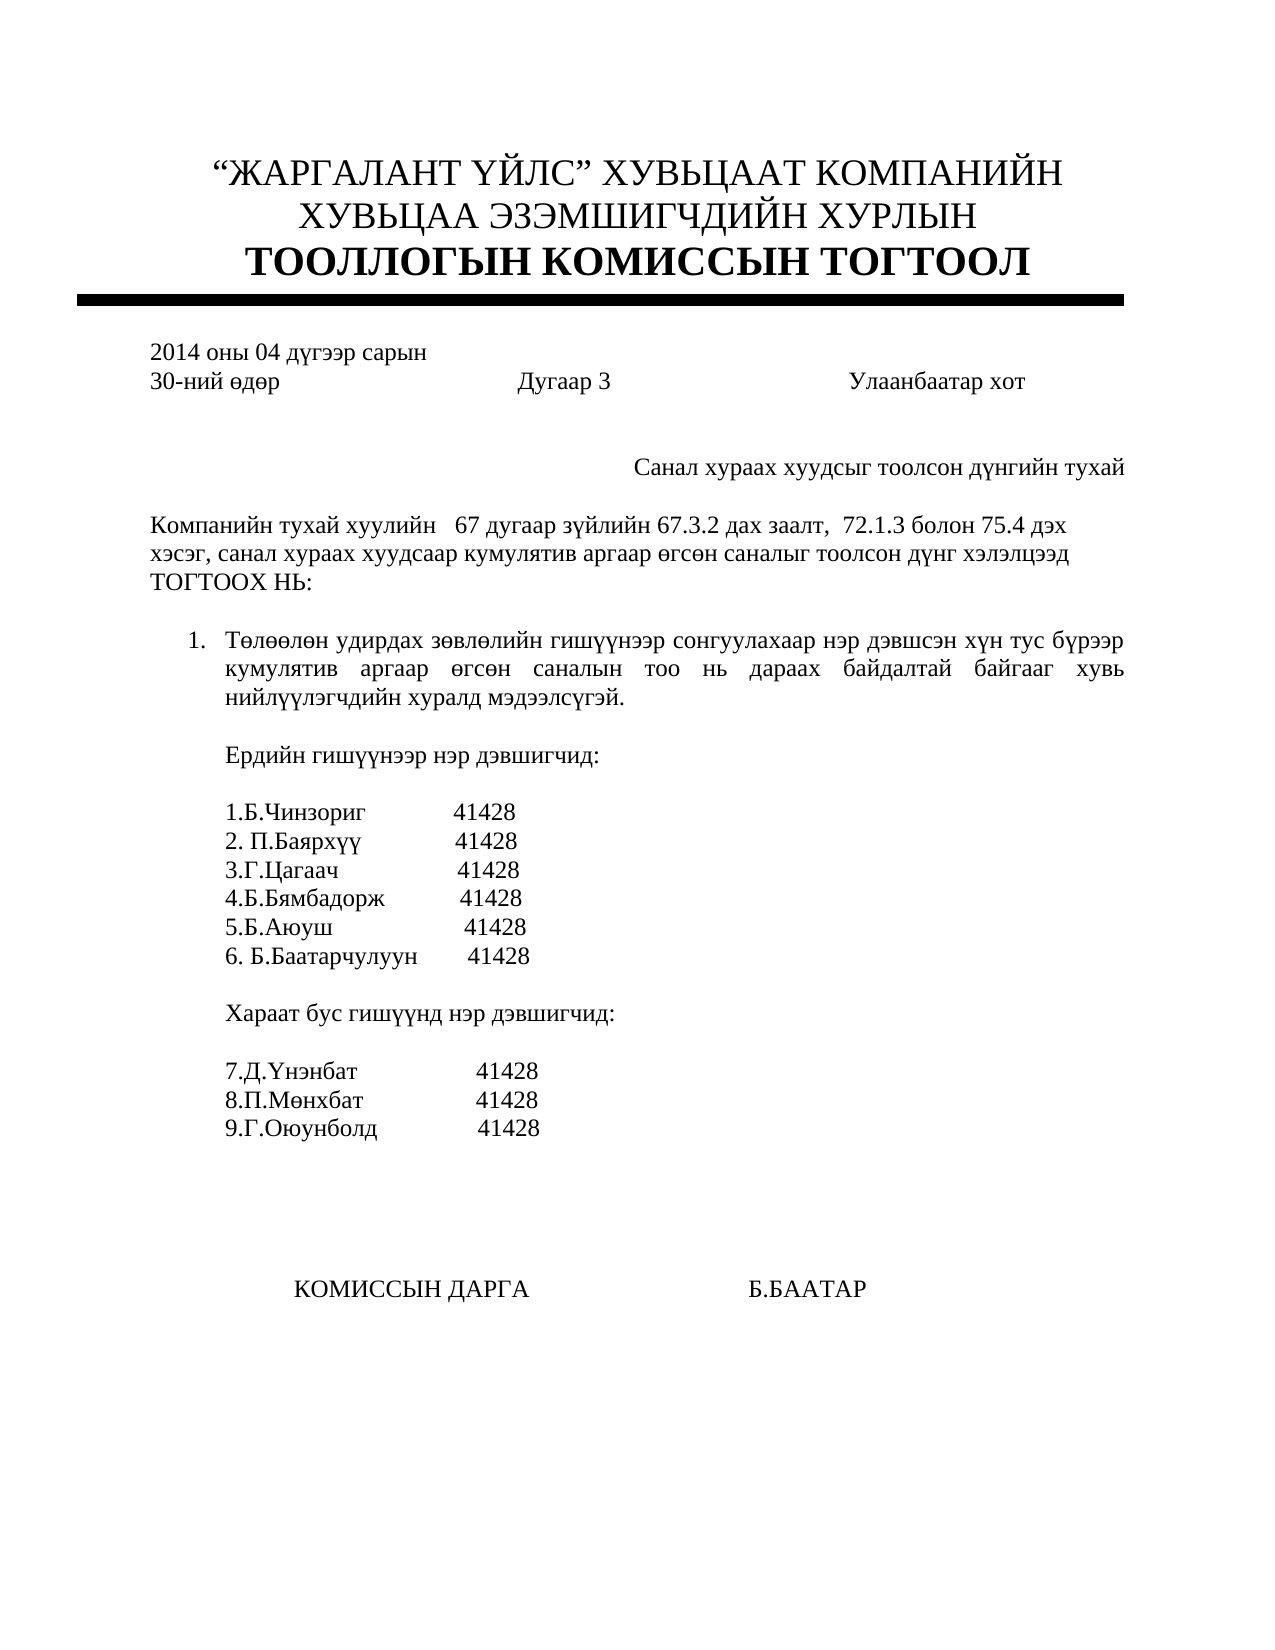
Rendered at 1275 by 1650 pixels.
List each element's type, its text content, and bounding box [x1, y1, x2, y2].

text Компанийн тухай хуулийн 67 дугаар зүйлийн 67.3.2 дах заалт, 72.1.3 болон 75.4 дэх хэсэг, санал хураах хуудсаар кумулятив аргаар өгсөн саналыг тоолсон дүнг хэлэлцээд ТОГТООХ НЬ: [150, 510, 1125, 596]
text 1.Б.Чинзориг 41428 [225, 797, 1125, 826]
text 2. П.Баярхүү 41428 [225, 826, 1125, 855]
text Ердийн гишүүнээр нэр дэвшигчид: [225, 740, 1125, 768]
text 3.Г.Цагаач 41428 [225, 855, 1125, 883]
text 7.Д.Үнэнбат 41428 [225, 1056, 1125, 1085]
text КОМИССЫН ДАРГА Б.БААТАР [150, 1274, 1125, 1303]
text 9.Г.Оюунболд 41428 [225, 1113, 1125, 1142]
text 6. Б.Баатарчулуун 41428 [225, 941, 1125, 970]
text ТООЛЛОГЫН КОМИССЫН ТОГТООЛ [150, 236, 1125, 284]
text ХУВЬЦАА ЭЗЭМШИГЧДИЙН ХУРЛЫН [150, 193, 1125, 236]
text 30-ний өдөр Дугаар 3 Улаанбаатар хот [150, 366, 1125, 395]
text 4.Б.Бямбадорж 41428 [225, 883, 1125, 912]
text 5.Б.Аюуш 41428 [225, 912, 1125, 941]
text Хараат бус гишүүнд нэр дэвшигчид: [225, 998, 1125, 1027]
text 8.П.Мөнхбат 41428 [225, 1085, 1125, 1113]
text “ЖАРГАЛАНТ ҮЙЛС” ХУВЬЦААТ КОМПАНИЙН [150, 150, 1125, 193]
text Санал хураах хуудсыг тоолсон дүнгийн тухай [150, 452, 1125, 481]
text 2014 оны 04 дүгээр сарын [150, 337, 1125, 366]
list Төлөөлөн удирдах зөвлөлийн гишүүнээр сонгуулахаар нэр дэвшсэн хүн тус бүрээр кумулятив аргаар өгсөн саналын тоо нь дараах байдалтай байгааг хувь нийлүүлэгчдийн хуралд мэдээлсүгэй. [187, 625, 1125, 711]
